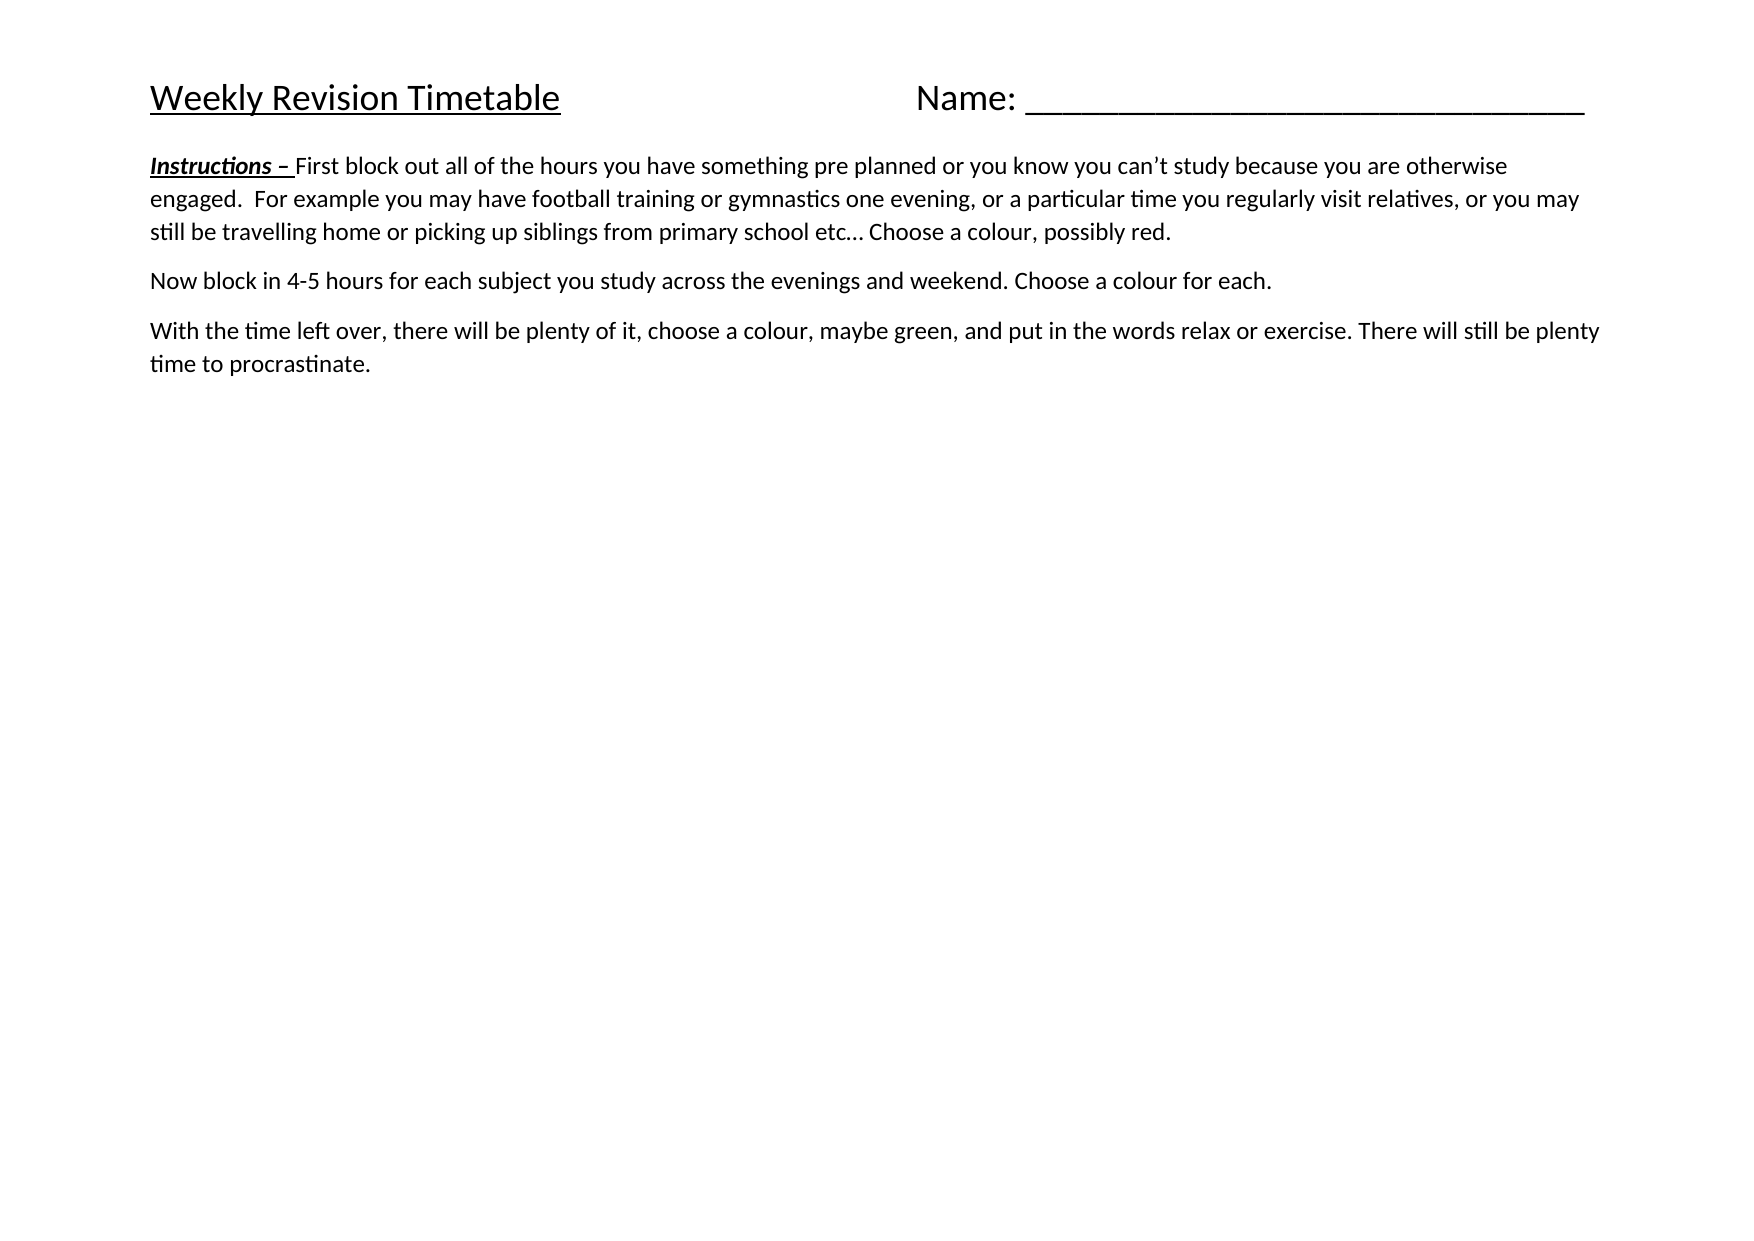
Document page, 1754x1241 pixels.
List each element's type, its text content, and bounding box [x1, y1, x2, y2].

text Instructions – First block out all of the hours you have something pre planned or you know you can’t study because you are otherwise engaged. For example you may have football training or gymnastics one evening, or a particular time you regularly visit relatives, or you may still be travelling home or picking up siblings from primary school etc… Choose a colour, possibly red. [150, 150, 1604, 246]
text With the time left over, there will be plenty of it, choose a colour, maybe green, and put in the words relax or exercise. There will still be plenty time to procrastinate. [150, 315, 1604, 378]
text Now block in 4-5 hours for each subject you study across the evenings and weekend. Choose a colour for each. [150, 265, 1604, 296]
